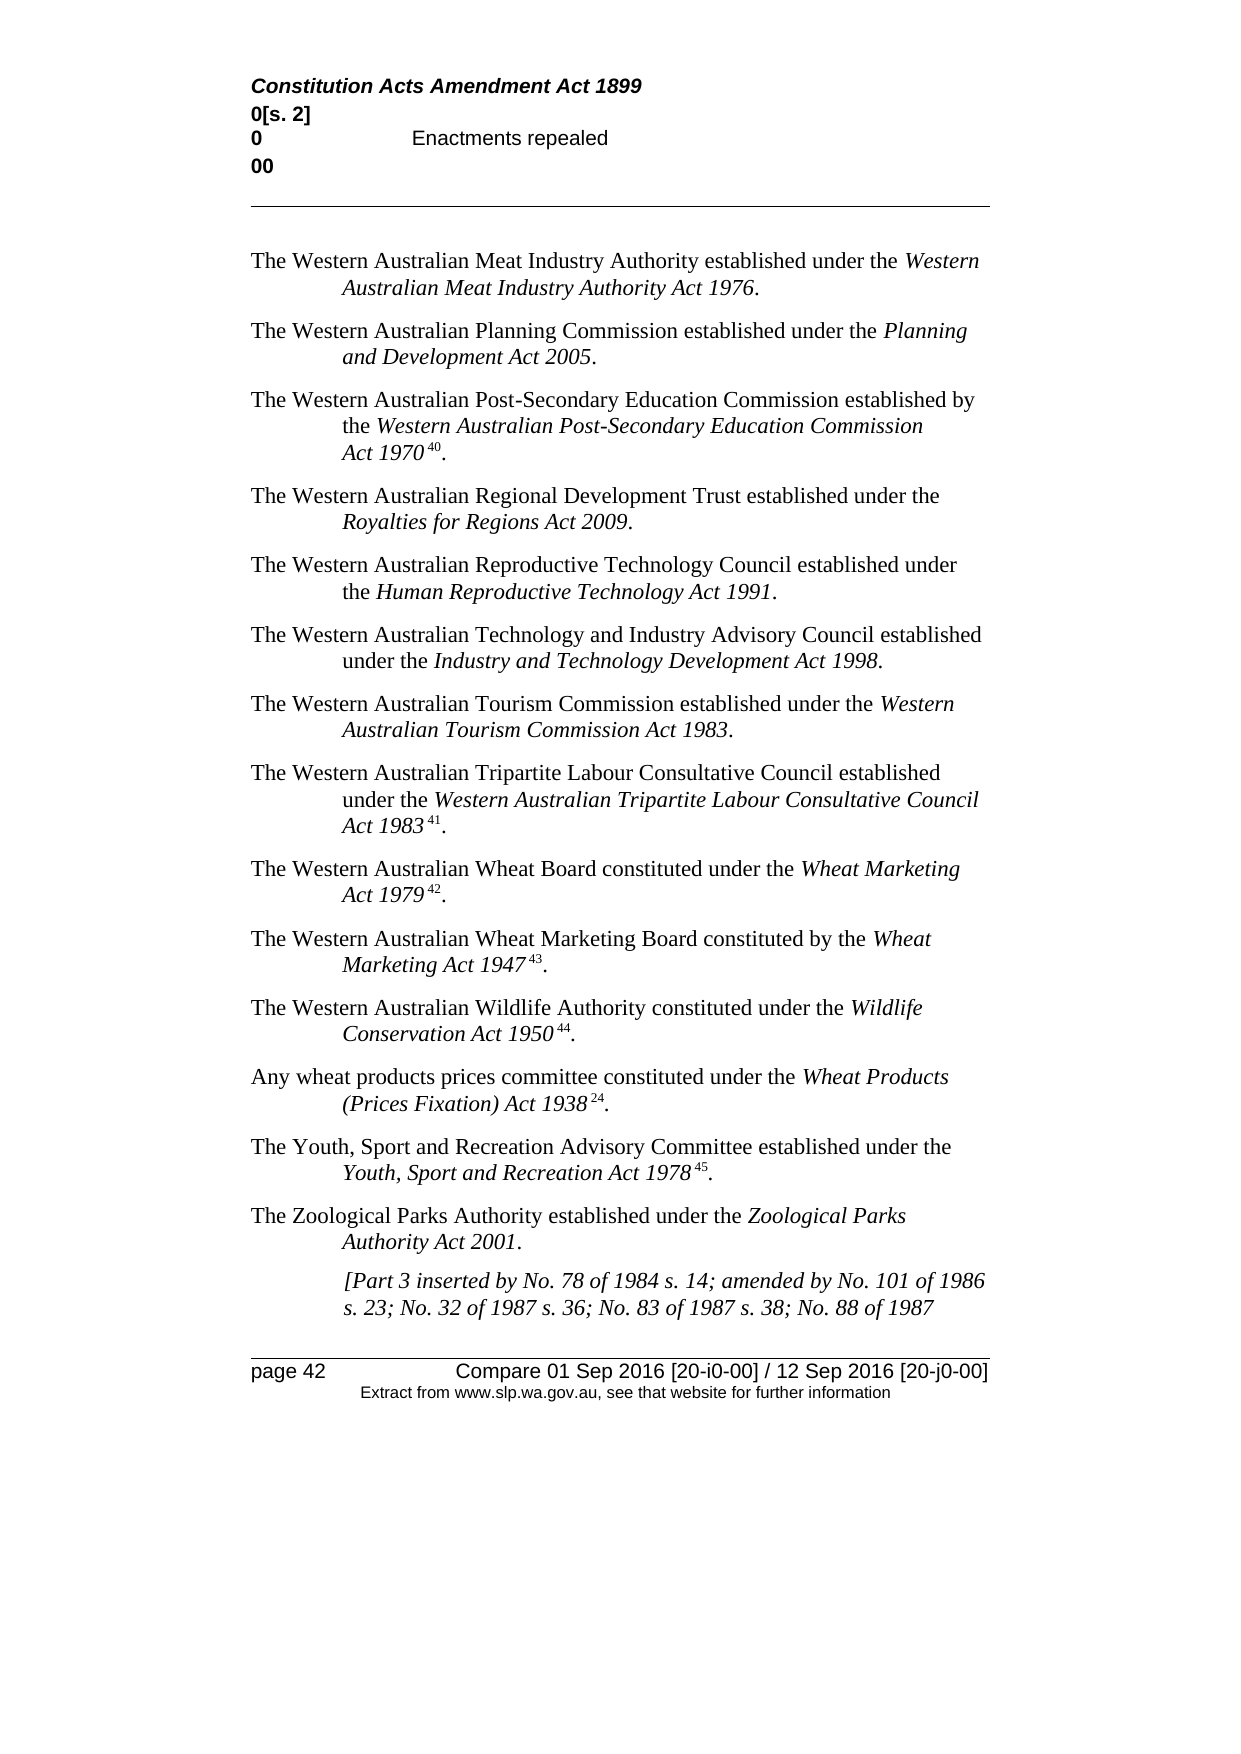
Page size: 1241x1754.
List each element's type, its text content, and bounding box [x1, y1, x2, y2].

text The Western Australian Planning Commission established under the Planning and Development Act 2005. [251, 317, 990, 369]
text Any wheat products prices committee constituted under the Wheat Products (Prices Fixation) Act 1938 24. [251, 1063, 990, 1116]
text The Western Australian Wildlife Authority constituted under the Wildlife Conservation Act 1950 44. [251, 994, 990, 1047]
text The Western Australian Tourism Commission established under the Western Australian Tourism Commission Act 1983. [251, 690, 990, 743]
text The Western Australian Reproductive Technology Council established under the Human Reproductive Technology Act 1991. [251, 551, 990, 604]
text The Western Australian Regional Development Trust established under the Royalties for Regions Act 2009. [251, 482, 990, 535]
text The Western Australian Wheat Board constituted under the Wheat Marketing Act 1979 42. [251, 855, 990, 908]
text The Western Australian Meat Industry Authority established under the Western Australian Meat Industry Authority Act 1976. [251, 247, 990, 300]
text The Western Australian Post-Secondary Education Commission established by the Western Australian Post-Secondary Education Commission Act 1970 40. [251, 386, 990, 465]
text The Zoological Parks Authority established under the Zoological Parks Authority Act 2001. [251, 1202, 990, 1255]
text The Western Australian Technology and Industry Advisory Council established under the Industry and Technology Development Act 1998. [251, 621, 990, 673]
text The Western Australian Wheat Marketing Board constituted by the Wheat Marketing Act 1947 43. [251, 924, 990, 977]
text The Western Australian Tripartite Labour Consultative Council established under the Western Australian Tripartite Labour Consultative Council Act 1983 41. [251, 759, 990, 838]
text The Youth, Sport and Recreation Advisory Committee established under the Youth, Sport and Recreation Act 1978 45. [251, 1133, 990, 1185]
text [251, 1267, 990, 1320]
